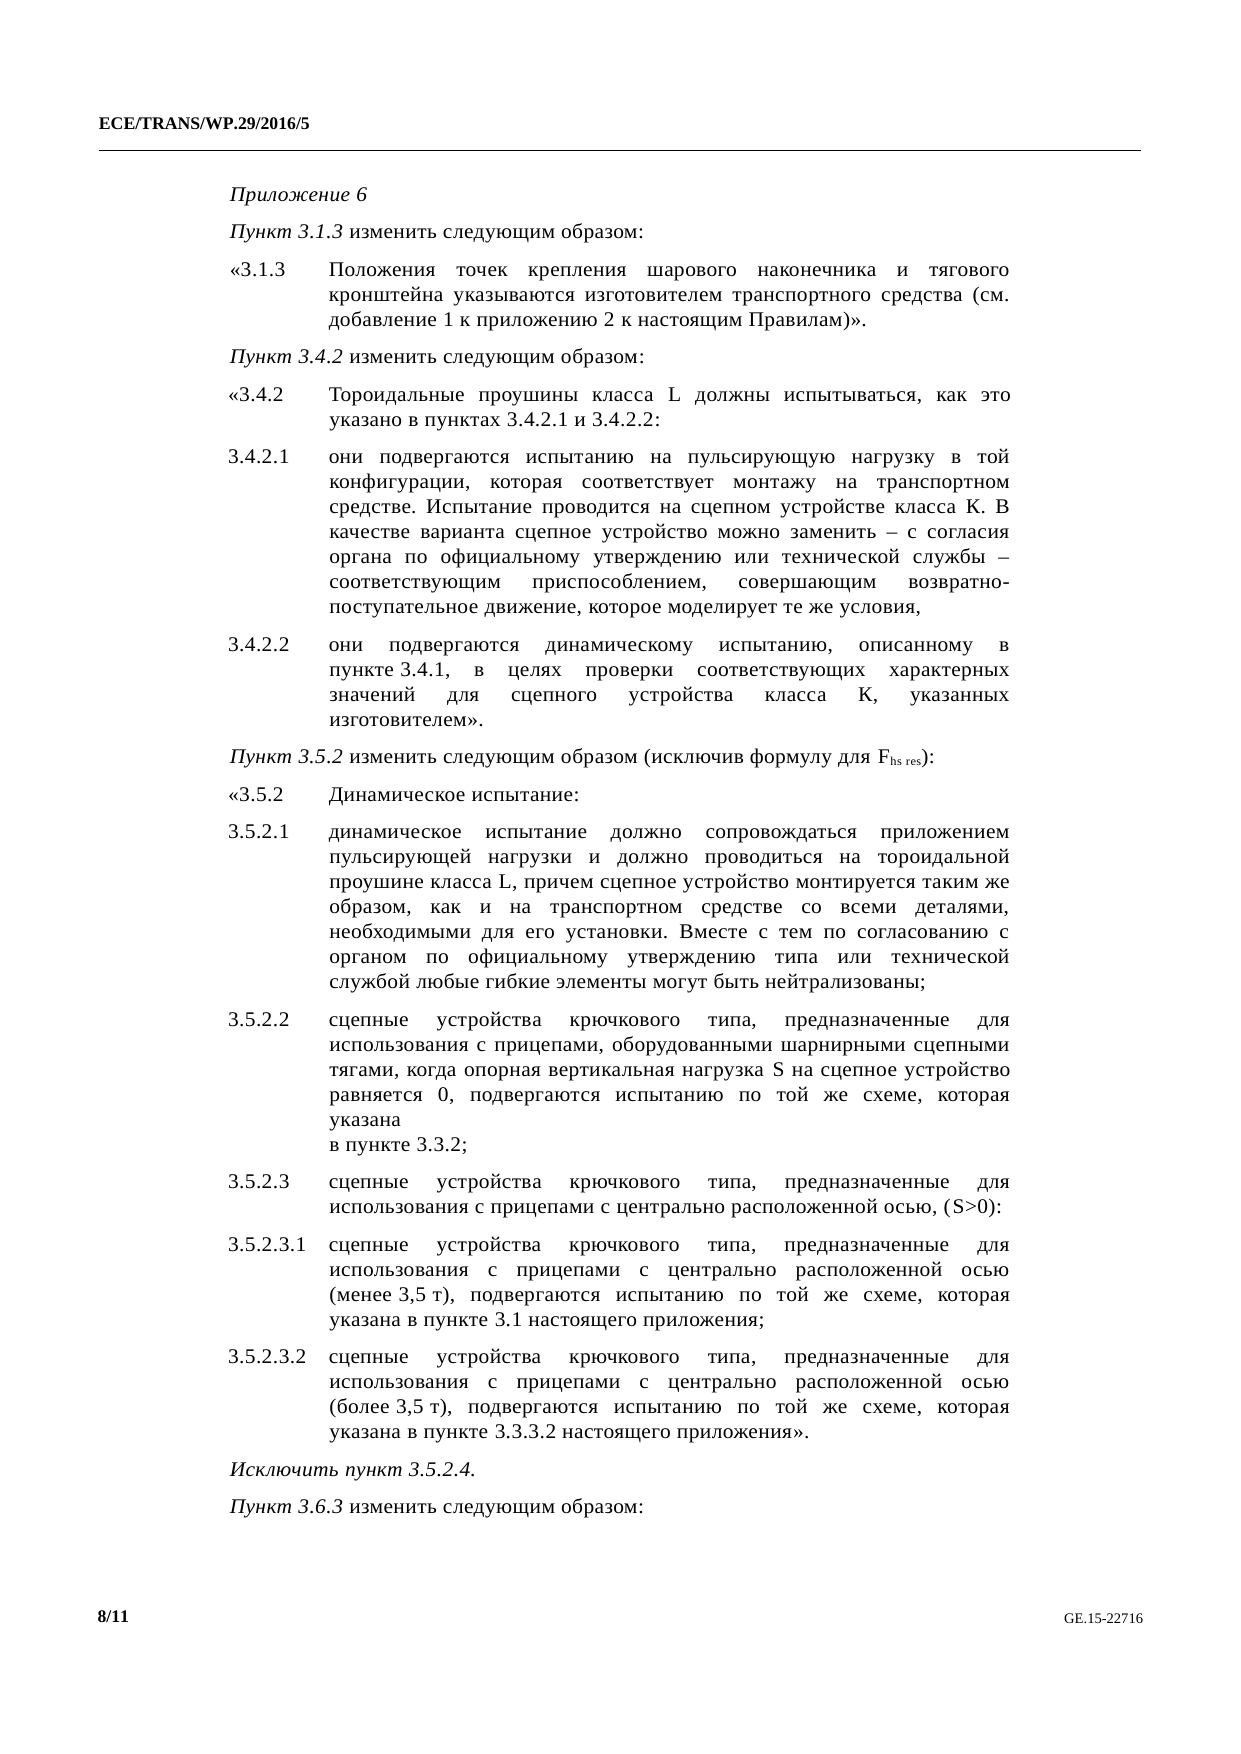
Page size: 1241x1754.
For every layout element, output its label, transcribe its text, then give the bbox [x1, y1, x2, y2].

text Приложение 6 [229, 181, 1011, 206]
text «3.5.2 Динамическое испытание: [228, 781, 1011, 806]
text «3.1.3 Положения точек крепления шарового наконечника и тягового кронштейна указываются изготовителем транспортного средства (см. добавление 1 к приложению 2 к настоящим Правилам)». [229, 256, 1011, 331]
text Пункт 3.6.3 изменить следующим образом: [229, 1494, 1011, 1519]
text 3.5.2.2 сцепные устройства крючкового типа, предназначенные для использования с прицепами, оборудованными шарнирными сцепными тягами, когда опорная вертикальная нагрузка S на сцепное устройство равняется 0, подвергаются испытанию по той же схеме, которая указана в пункте 3.3.2; [228, 1006, 1011, 1156]
text 3.5.2.3.1 сцепные устройства крючкового типа, предназначенные для использования с прицепами с центрально расположенной осью (менее 3,5 т), подвергаются испытанию по той же схеме, которая указана в пункте 3.1 настоящего приложения; [228, 1231, 1011, 1331]
text Пункт 3.1.3 изменить следующим образом: [229, 219, 1011, 244]
text 3.5.2.3 сцепные устройства крючкового типа, предназначенные для использования с прицепами с центрально расположенной осью, (S>0): [228, 1169, 1011, 1219]
text Пункт 3.4.2 изменить следующим образом: [229, 344, 1011, 369]
text 3.5.2.1 динамическое испытание должно сопровождаться приложением пульсирующей нагрузки и должно проводиться на тороидальной проушине класса L, причем сцепное устройство монтируется таким же образом, как и на транспортном средстве со всеми деталями, необходимыми для его установки. Вместе с тем по согласованию с органом по официальному утверждению типа или технической службой любые гибкие элементы могут быть нейтрализованы; [228, 819, 1011, 994]
text 3.5.2.3.2 сцепные устройства крючкового типа, предназначенные для использования с прицепами с центрально расположенной осью (более 3,5 т), подвергаются испытанию по той же схеме, которая указана в пункте 3.3.3.2 настоящего приложения». [228, 1344, 1011, 1444]
text «3.4.2 Тороидальные проушины класса L должны испытываться, как это указано в пунктах 3.4.2.1 и 3.4.2.2: [228, 381, 1011, 431]
text Исключить пункт 3.5.2.4. [229, 1456, 1011, 1481]
text 3.4.2.2 они подвергаются динамическому испытанию, описанному в пункте 3.4.1, в целях проверки соответствующих характерных значений для сцепного устройства класса К, указанных изготовителем». [228, 631, 1011, 731]
text 3.4.2.1 они подвергаются испытанию на пульсирующую нагрузку в той конфигурации, которая соответствует монтажу на транспортном средстве. Испытание проводится на сцепном устройстве класса К. В качестве варианта сцепное устройство можно заменить – с согласия органа по официальному утверждению или технической службы – соответствующим приспособлением, совершающим возвратно-поступательное движение, которое моделирует те же условия, [228, 444, 1011, 619]
text Пункт 3.5.2 изменить следующим образом (исключив формулу для Fhs res): [229, 744, 1011, 769]
